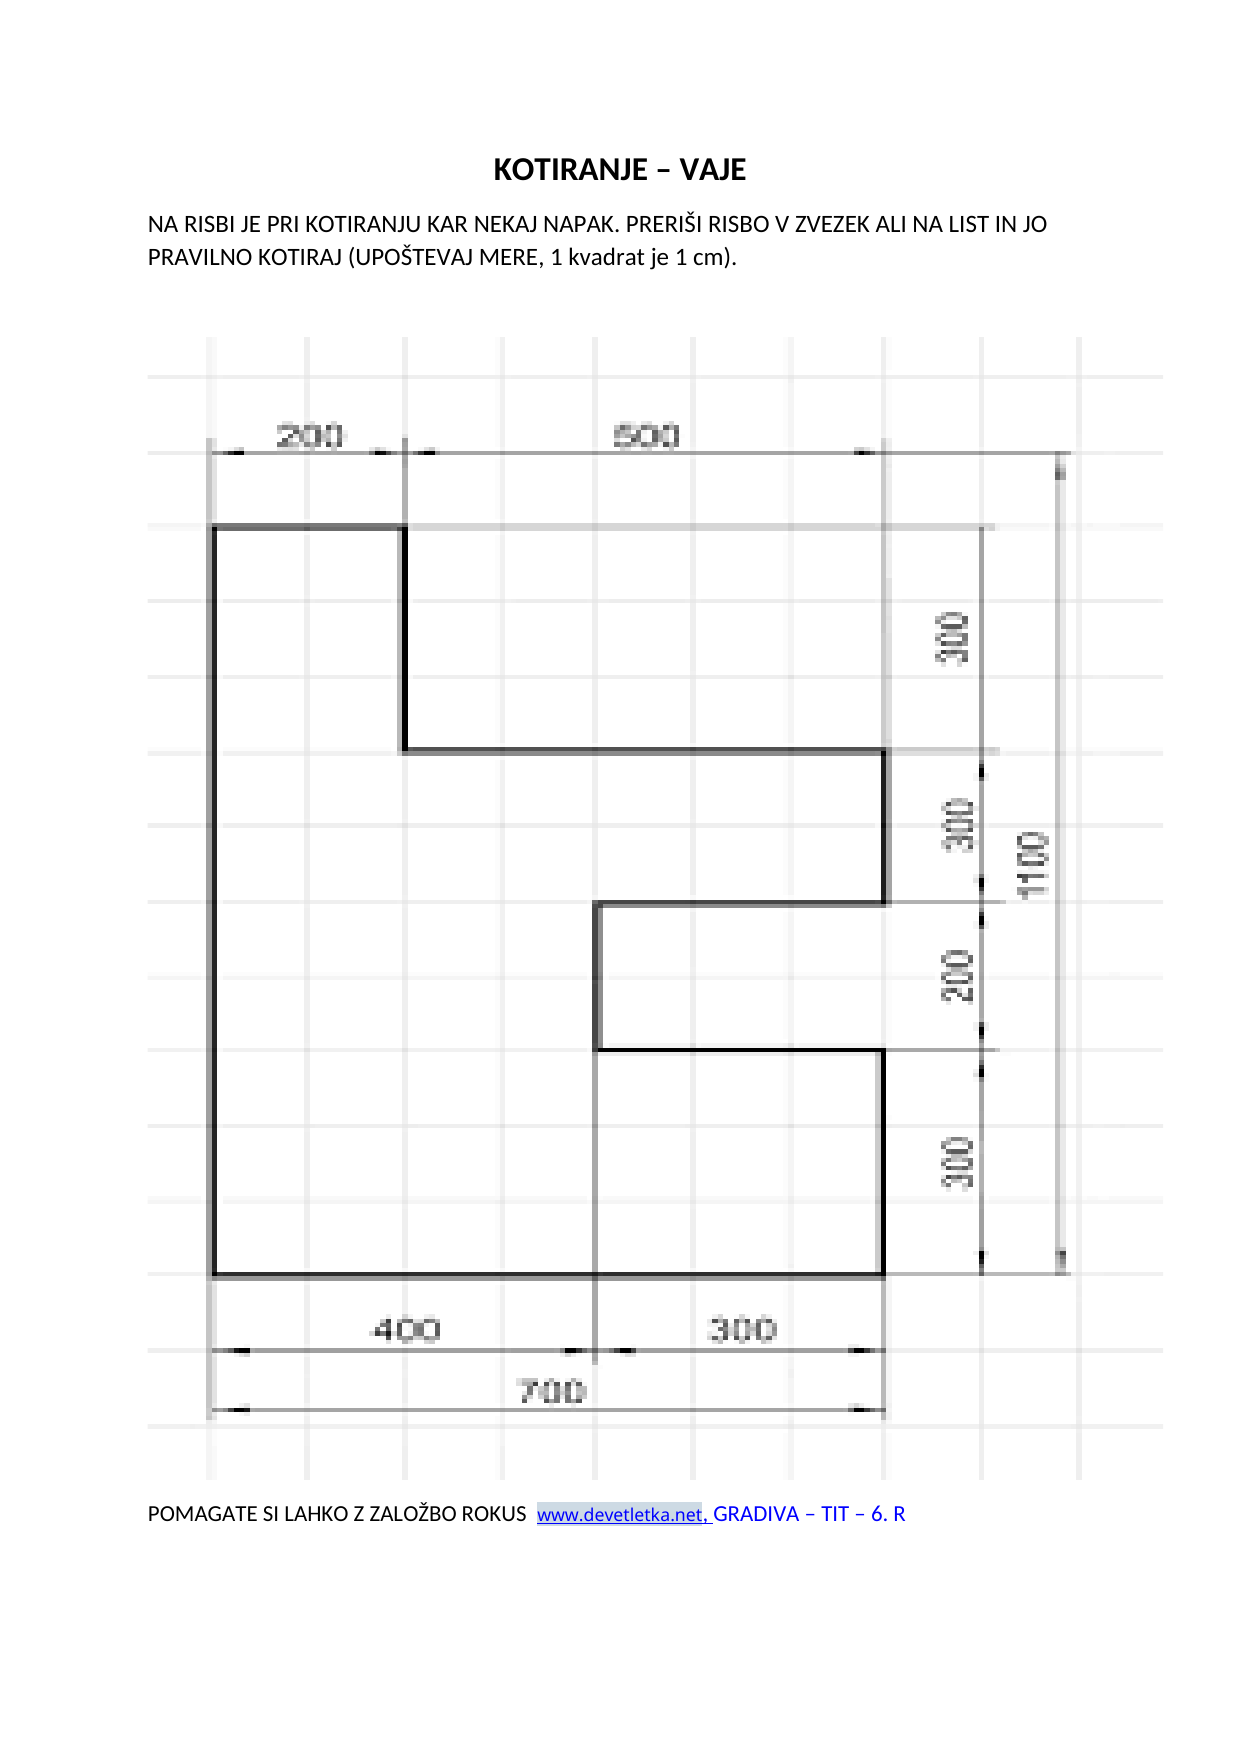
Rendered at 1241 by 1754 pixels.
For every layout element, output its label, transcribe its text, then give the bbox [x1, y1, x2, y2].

text NA RISBI JE PRI KOTIRANJU KAR NEKAJ NAPAK. PRERIŠI RISBO V ZVEZEK ALI NA LIST IN JO PRAVILNO KOTIRAJ (UPOŠTEVAJ MERE, 1 kvadrat je 1 cm). [148, 208, 1093, 272]
text KOTIRANJE – VAJE [148, 148, 1093, 188]
text POMAGATE SI LAHKO Z ZALOŽBO ROKUS www.devetletka.net, GRADIVA – TIT – 6. R [148, 1499, 1093, 1527]
picture [147, 337, 1164, 1480]
